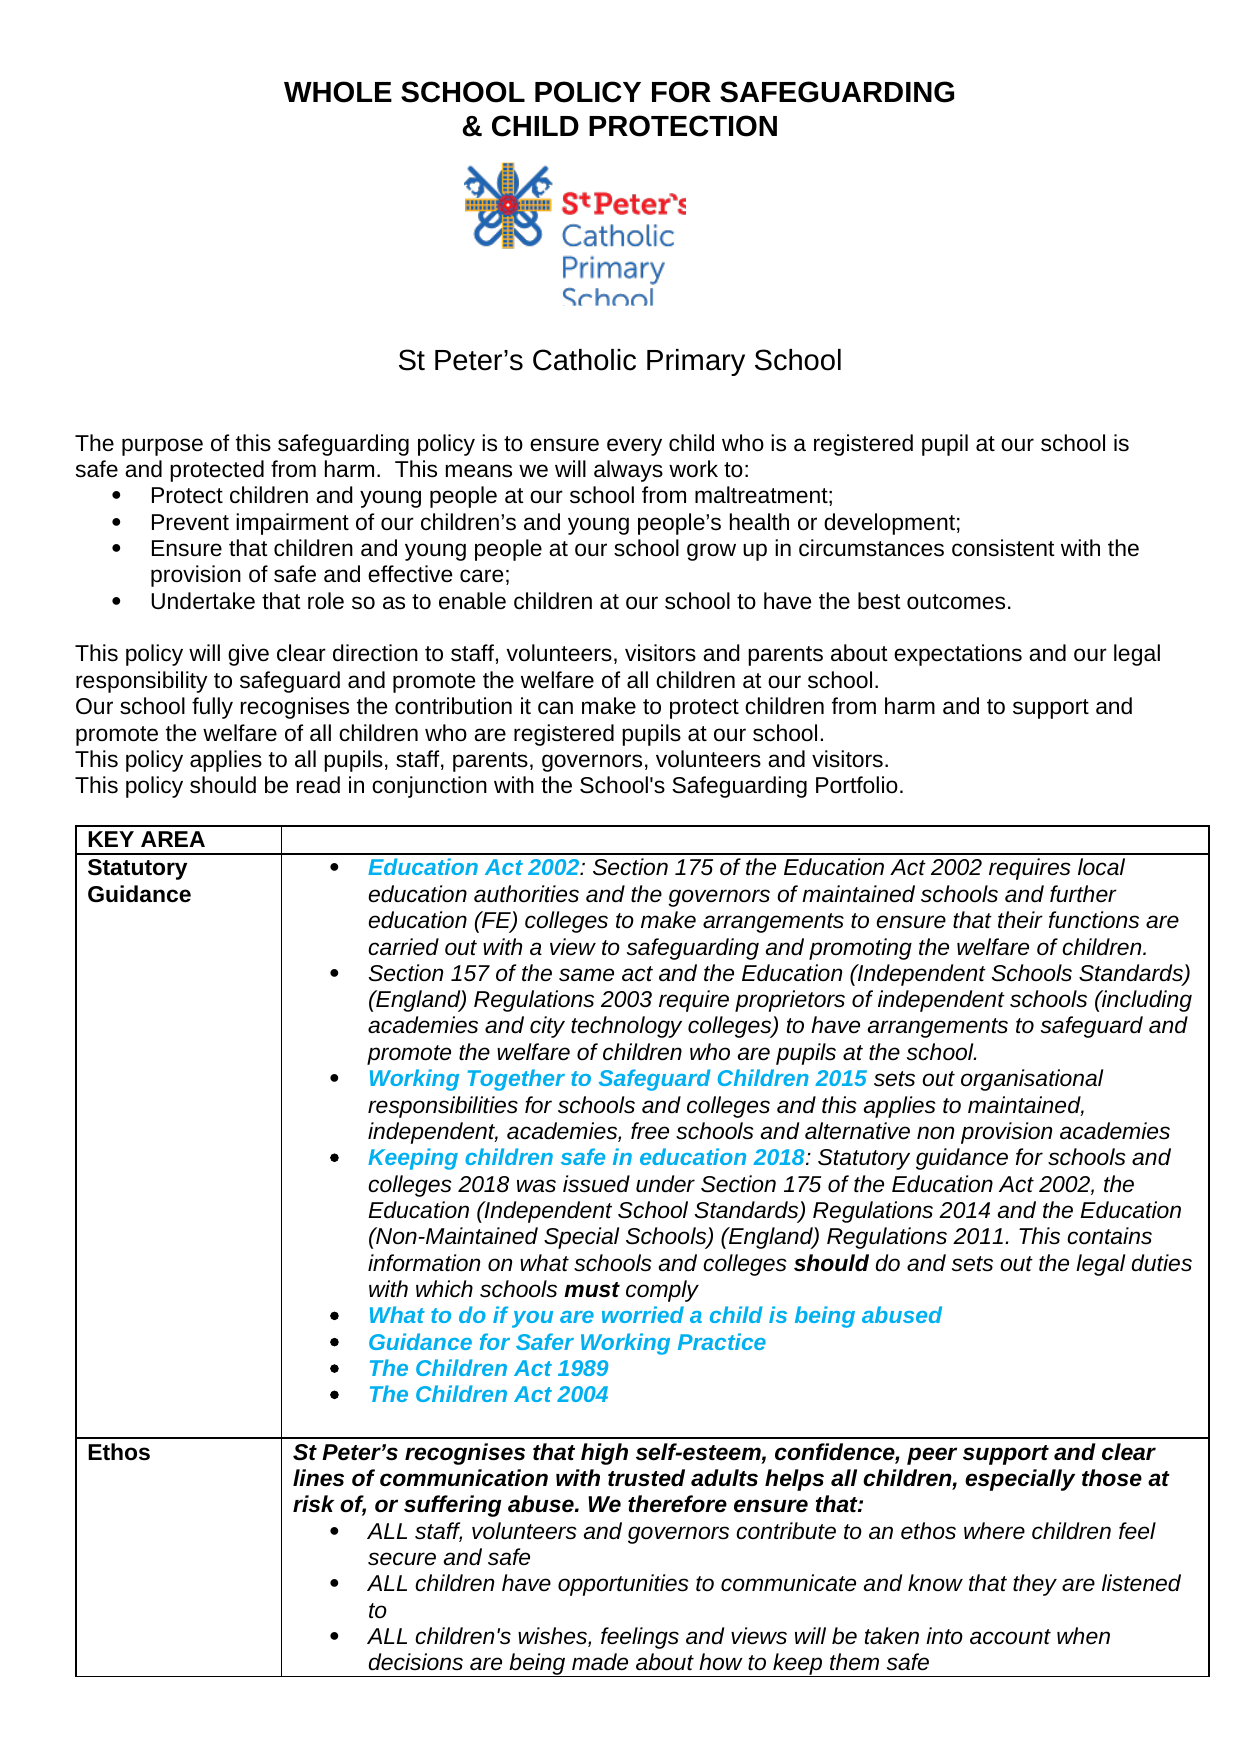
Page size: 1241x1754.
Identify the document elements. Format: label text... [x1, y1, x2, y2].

list Prevent impairment of our children’s and young people’s health or development; [112, 509, 1165, 535]
text This policy applies to all pupils, staff, parents, governors, volunteers and visitors. [75, 746, 1165, 772]
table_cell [282, 1439, 1208, 1676]
table_header [282, 827, 1208, 853]
text Our school fully recognises the contribution it can make to protect children from harm and to support and promote the welfare of all children who are registered pupils at our school. [75, 693, 1165, 746]
table_cell Statutory Guidance [77, 855, 281, 1437]
text This policy should be read in conjunction with the School's Safeguarding Portfolio. [75, 772, 1165, 798]
text WHOLE SCHOOL POLICY FOR SAFEGUARDING [75, 75, 1165, 108]
picture [464, 162, 686, 306]
text St Peter’s Catholic Primary School [75, 343, 1165, 377]
table_header KEY AREA [77, 827, 281, 853]
list Undertake that role so as to enable children at our school to have the best outcomes. [112, 588, 1165, 614]
list Ensure that children and young people at our school grow up in circumstances consistent with the provision of safe and effective care; [112, 535, 1165, 588]
text This policy will give clear direction to staff, volunteers, visitors and parents about expectations and our legal responsibility to safeguard and promote the welfare of all children at our school. [75, 640, 1165, 693]
table_cell Education Act 2002: Section 175 of the Education Act 2002 requires local education authorities and the governors of maintained schools and further education (FE) colleges to make arrangements to ensure that their functions are carried out with a view to safeguarding and promoting the welfare of children. Section 157 of the same act and the Education (Independent Schools Standards) (England) Regulations 2003 require proprietors of independent schools (including academies and city technology colleges) to have arrangements to safeguard and promote the welfare of children who are pupils at the school. Working Together to Safeguard Children 2015 sets out organisational responsibilities for schools and colleges and this applies to maintained, independent, academies, free schools and alternative non provision academies Keeping children safe in education 2018: Statutory guidance for schools and colleges 2018 was issued under Section 175 of the Education Act 2002, the Education (Independent School Standards) Regulations 2014 and the Education (Non-Maintained Special Schools) (England) Regulations 2011. This contains information on what schools and colleges should do and sets out the legal duties with which schools must comply What to do if you are worried a child is being abused Guidance for Safer Working Practice The Children Act 1989 The Children Act 2004 [282, 855, 1208, 1437]
table_cell Ethos [77, 1439, 281, 1676]
list Protect children and young people at our school from maltreatment; [112, 482, 1165, 509]
text & CHILD PROTECTION [75, 108, 1165, 142]
text The purpose of this safeguarding policy is to ensure every child who is a registered pupil at our school is safe and protected from harm. This means we will always work to: [75, 429, 1165, 482]
